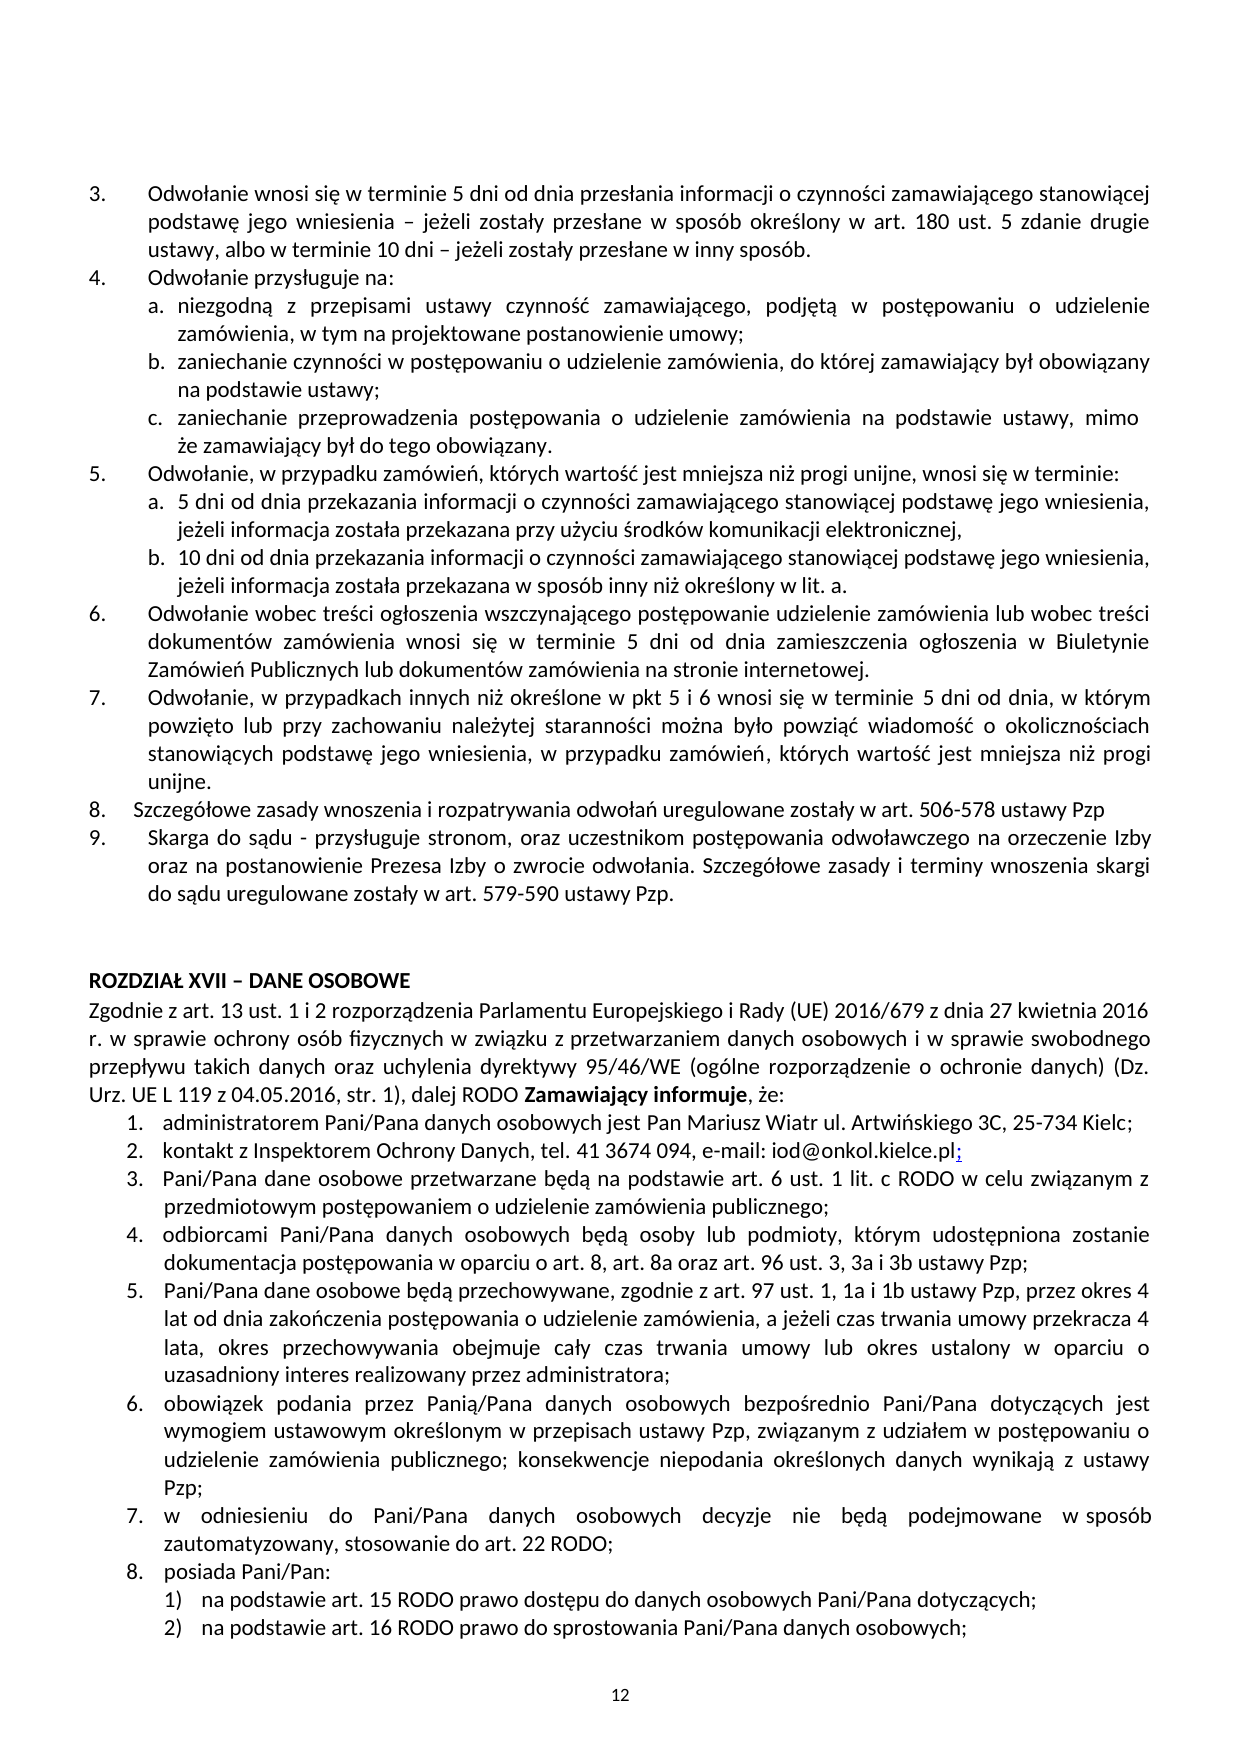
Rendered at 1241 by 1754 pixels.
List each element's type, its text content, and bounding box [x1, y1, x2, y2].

list Skarga do sądu - przysługuje stronom, oraz uczestnikom postępowania odwoławczego na orzeczenie Izby oraz na postanowienie Prezesa Izby o zwrocie odwołania. Szczegółowe zasady i terminy wnoszenia skargi do sądu uregulowane zostały w art. 579-590 ustawy Pzp. [89, 823, 1152, 907]
list niezgodną z przepisami ustawy czynność zamawiającego, podjętą w postępowaniu o udzielenie zamówienia, w tym na projektowane postanowienie umowy; [148, 291, 1152, 347]
list Szczegółowe zasady wnoszenia i rozpatrywania odwołań uregulowane zostały w art. 506-578 ustawy Pzp [89, 795, 1152, 823]
list zaniechanie czynności w postępowaniu o udzielenie zamówienia, do której zamawiający był obowiązany na podstawie ustawy; [148, 347, 1152, 403]
list w odniesieniu do Pani/Pana danych osobowych decyzje nie będą podejmowane w sposób zautomatyzowany, stosowanie do art. 22 RODO; [126, 1501, 1152, 1557]
list obowiązek podania przez Panią/Pana danych osobowych bezpośrednio Pani/Pana dotyczących jest wymogiem ustawowym określonym w przepisach ustawy Pzp, związanym z udziałem w postępowaniu o udzielenie zamówienia publicznego; konsekwencje niepodania określonych danych wynikają z ustawy Pzp; [126, 1389, 1152, 1501]
list administratorem Pani/Pana danych osobowych jest Pan Mariusz Wiatr ul. Artwińskiego 3C, 25-734 Kielc; [126, 1108, 1152, 1136]
list Pani/Pana dane osobowe przetwarzane będą na podstawie art. 6 ust. 1 lit. c RODO w celu związanym z przedmiotowym postępowaniem o udzielenie zamówienia publicznego; [126, 1164, 1152, 1221]
text ROZDZIAŁ XVII – DANE OSOBOWE [89, 966, 1152, 994]
list Odwołanie wobec treści ogłoszenia wszczynającego postępowanie udzielenie zamówienia lub wobec treści dokumentów zamówienia wnosi się w terminie 5 dni od dnia zamieszczenia ogłoszenia w Biuletynie Zamówień Publicznych lub dokumentów zamówienia na stronie internetowej. [89, 599, 1152, 683]
list 10 dni od dnia przekazania informacji o czynności zamawiającego stanowiącej podstawę jego wniesienia, jeżeli informacja została przekazana w sposób inny niż określony w lit. a. [148, 543, 1152, 599]
list Odwołanie wnosi się w terminie 5 dni od dnia przesłania informacji o czynności zamawiającego stanowiącej podstawę jego wniesienia – jeżeli zostały przesłane w sposób określony w art. 180 ust. 5 zdanie drugie ustawy, albo w terminie 10 dni – jeżeli zostały przesłane w inny sposób. [89, 179, 1152, 263]
list odbiorcami Pani/Pana danych osobowych będą osoby lub podmioty, którym udostępniona zostanie dokumentacja postępowania w oparciu o art. 8, art. 8a oraz art. 96 ust. 3, 3a i 3b ustawy Pzp; [126, 1221, 1152, 1277]
text Zgodnie z art. 13 ust. 1 i 2 rozporządzenia Parlamentu Europejskiego i Rady (UE) 2016/679 z dnia 27 kwietnia 2016 r. w sprawie ochrony osób fizycznych w związku z przetwarzaniem danych osobowych i w sprawie swobodnego przepływu takich danych oraz uchylenia dyrektywy 95/46/WE (ogólne rozporządzenie o ochronie danych) (Dz. Urz. UE L 119 z 04.05.2016, str. 1), dalej RODO Zamawiający informuje, że: [89, 996, 1152, 1108]
list Odwołanie, w przypadku zamówień, których wartość jest mniejsza niż progi unijne, wnosi się w terminie: [89, 459, 1152, 487]
list posiada Pani/Pan: [126, 1557, 1152, 1585]
list 5 dni od dnia przekazania informacji o czynności zamawiającego stanowiącej podstawę jego wniesienia, jeżeli informacja została przekazana przy użyciu środków komunikacji elektronicznej, [148, 487, 1152, 543]
list Odwołanie, w przypadkach innych niż określone w pkt 5 i 6 wnosi się w terminie 5 dni od dnia, w którym powzięto lub przy zachowaniu należytej staranności można było powziąć wiadomość o okolicznościach stanowiących podstawę jego wniesienia, w przypadku zamówień, których wartość jest mniejsza niż progi unijne. [89, 683, 1152, 795]
list na podstawie art. 16 RODO prawo do sprostowania Pani/Pana danych osobowych; [164, 1613, 1152, 1641]
list na podstawie art. 15 RODO prawo dostępu do danych osobowych Pani/Pana dotyczących; [164, 1585, 1152, 1613]
list kontakt z Inspektorem Ochrony Danych, tel. 41 3674 094, e-mail: iod@onkol.kielce.pl; [126, 1136, 1152, 1164]
list zaniechanie przeprowadzenia postępowania o udzielenie zamówienia na podstawie ustawy, mimo że zamawiający był do tego obowiązany. [148, 403, 1152, 459]
list Pani/Pana dane osobowe będą przechowywane, zgodnie z art. 97 ust. 1, 1a i 1b ustawy Pzp, przez okres 4 lat od dnia zakończenia postępowania o udzielenie zamówienia, a jeżeli czas trwania umowy przekracza 4 lata, okres przechowywania obejmuje cały czas trwania umowy lub okres ustalony w oparciu o uzasadniony interes realizowany przez administratora; [126, 1277, 1152, 1389]
list Odwołanie przysługuje na: [89, 263, 1152, 291]
